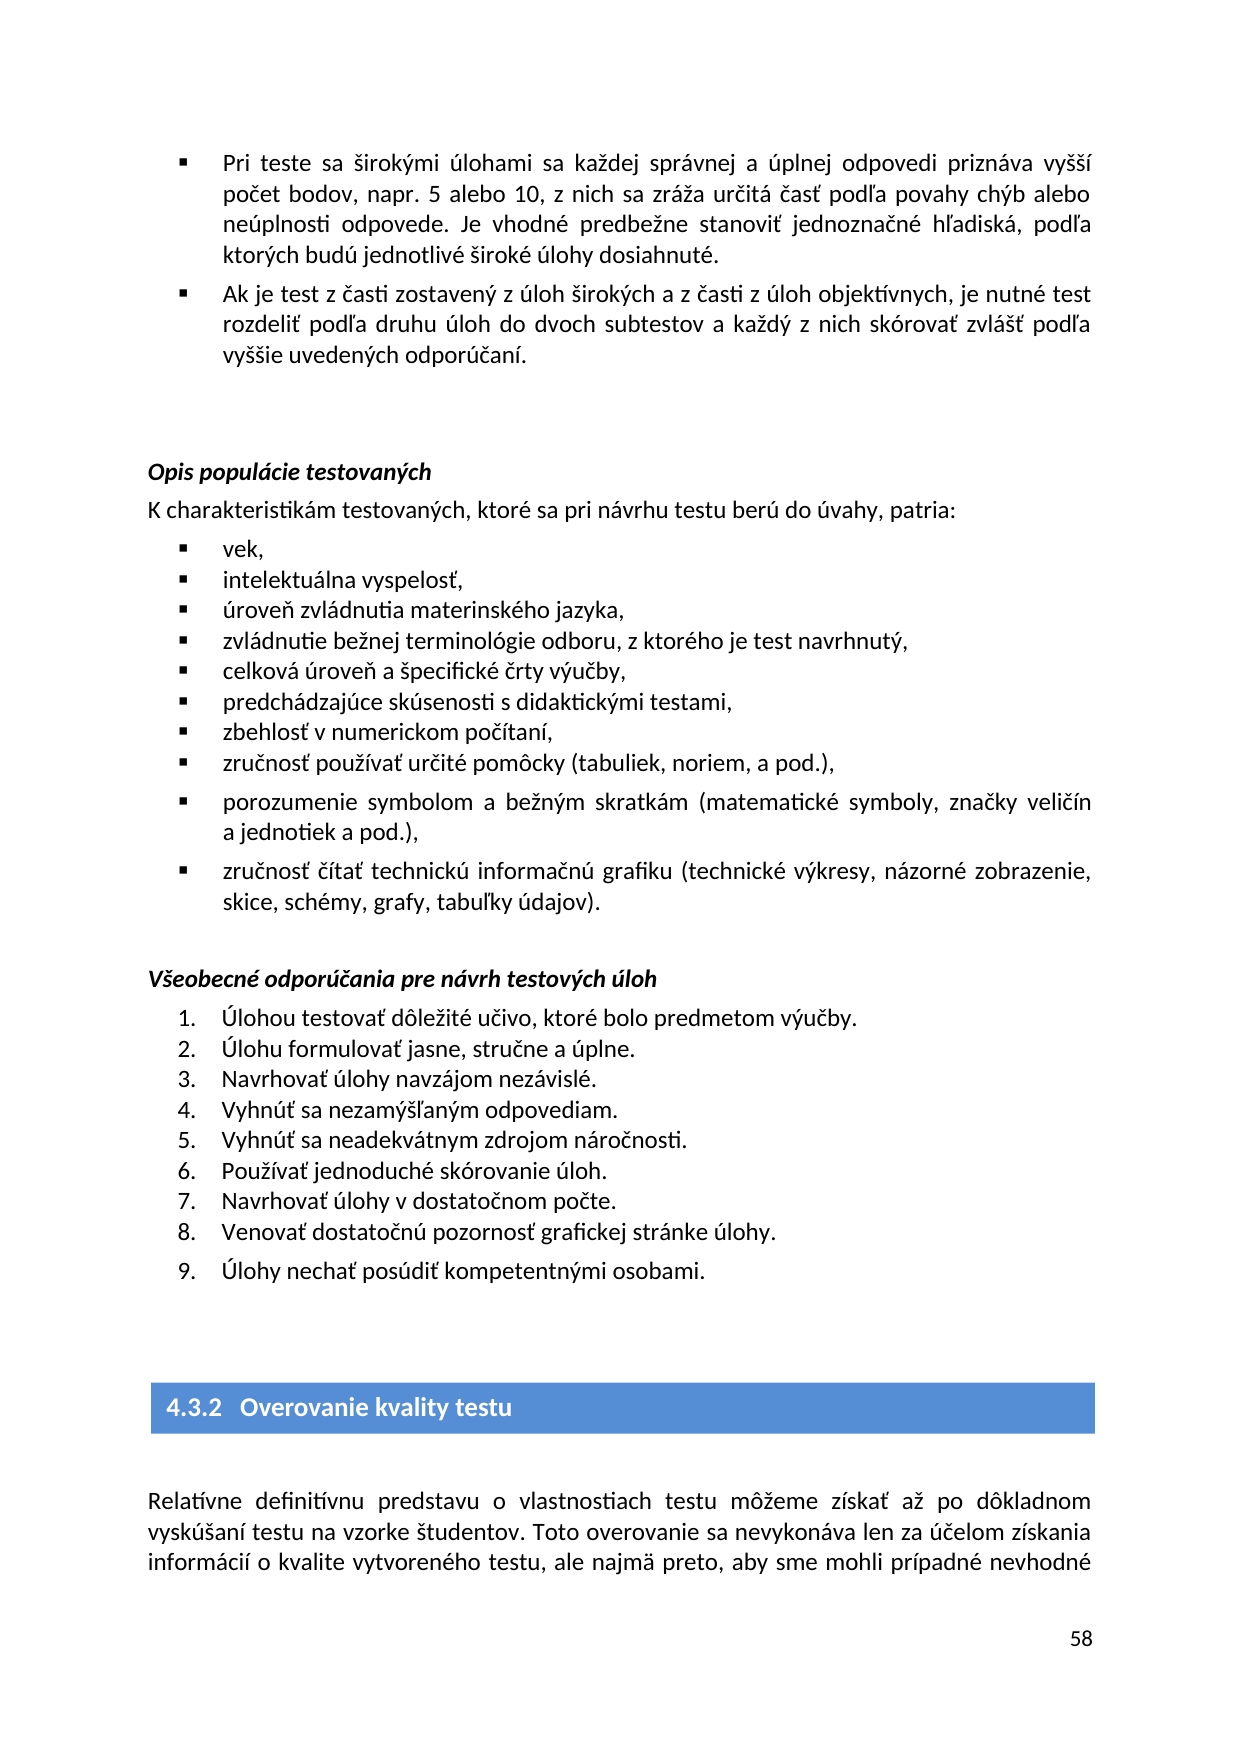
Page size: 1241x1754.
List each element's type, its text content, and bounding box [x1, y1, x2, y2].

list intelektuálna vyspelosť, [177, 564, 1093, 594]
text Všeobecné odporúčania pre návrh testových úloh [148, 963, 1093, 994]
list zručnosť používať určité pomôcky (tabuliek, noriem, a pod.), [177, 747, 1093, 777]
list zvládnutie bežnej terminológie odboru, z ktorého je test navrhnutý, [177, 625, 1093, 655]
list Navrhovať úlohy v dostatočnom počte. [177, 1185, 1093, 1216]
list Venovať dostatočnú pozornosť grafickej stránke úlohy. [177, 1216, 1093, 1246]
list Vyhnúť sa neadekvátnym zdrojom náročnosti. [177, 1124, 1093, 1155]
list Pri teste sa širokými úlohami sa každej správnej a úplnej odpovedi priznáva vyšší počet bodov, napr. 5 alebo 10, z nich sa zráža určitá časť podľa povahy chýb alebo neúplnosti odpovede. Je vhodné predbežne stanoviť jednoznačné hľadiská, podľa ktorých budú jednotlivé široké úlohy dosiahnuté. [177, 148, 1093, 270]
list Úlohou testovať dôležité učivo, ktoré bolo predmetom výučby. [177, 1002, 1093, 1033]
list zbehlosť v numerickom počítaní, [177, 716, 1093, 747]
list Úlohy nechať posúdiť kompetentnými osobami. [177, 1255, 1093, 1285]
list Úlohu formulovať jasne, stručne a úplne. [177, 1033, 1093, 1063]
list vek, [177, 533, 1093, 564]
list zručnosť čítať technickú informačnú grafiku (technické výkresy, názorné zobrazenie, skice, schémy, grafy, tabuľky údajov). [177, 855, 1093, 916]
list Vyhnúť sa nezamýšľaným odpovediam. [177, 1094, 1093, 1124]
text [148, 1485, 1093, 1577]
text K charakteristikám testovaných, ktoré sa pri návrhu testu berú do úvahy, patria: [148, 494, 1093, 525]
list úroveň zvládnutia materinského jazyka, [177, 594, 1093, 625]
list predchádzajúce skúsenosti s didaktickými testami, [177, 686, 1093, 716]
list Navrhovať úlohy navzájom nezávislé. [177, 1063, 1093, 1094]
list Používať jednoduché skórovanie úloh. [177, 1155, 1093, 1185]
list porozumenie symbolom a bežným skratkám (matematické symboly, značky veličín a jednotiek a pod.), [177, 786, 1093, 847]
text Opis populácie testovaných [148, 456, 1093, 486]
list Ak je test z časti zostavený z úloh širokých a z časti z úloh objektívnych, je nutné test rozdeliť podľa druhu úloh do dvoch subtestov a každý z nich skórovať zvlášť podľa vyššie uvedených odporúčaní. [177, 278, 1093, 369]
list celková úroveň a špecifické črty výučby, [177, 655, 1093, 686]
